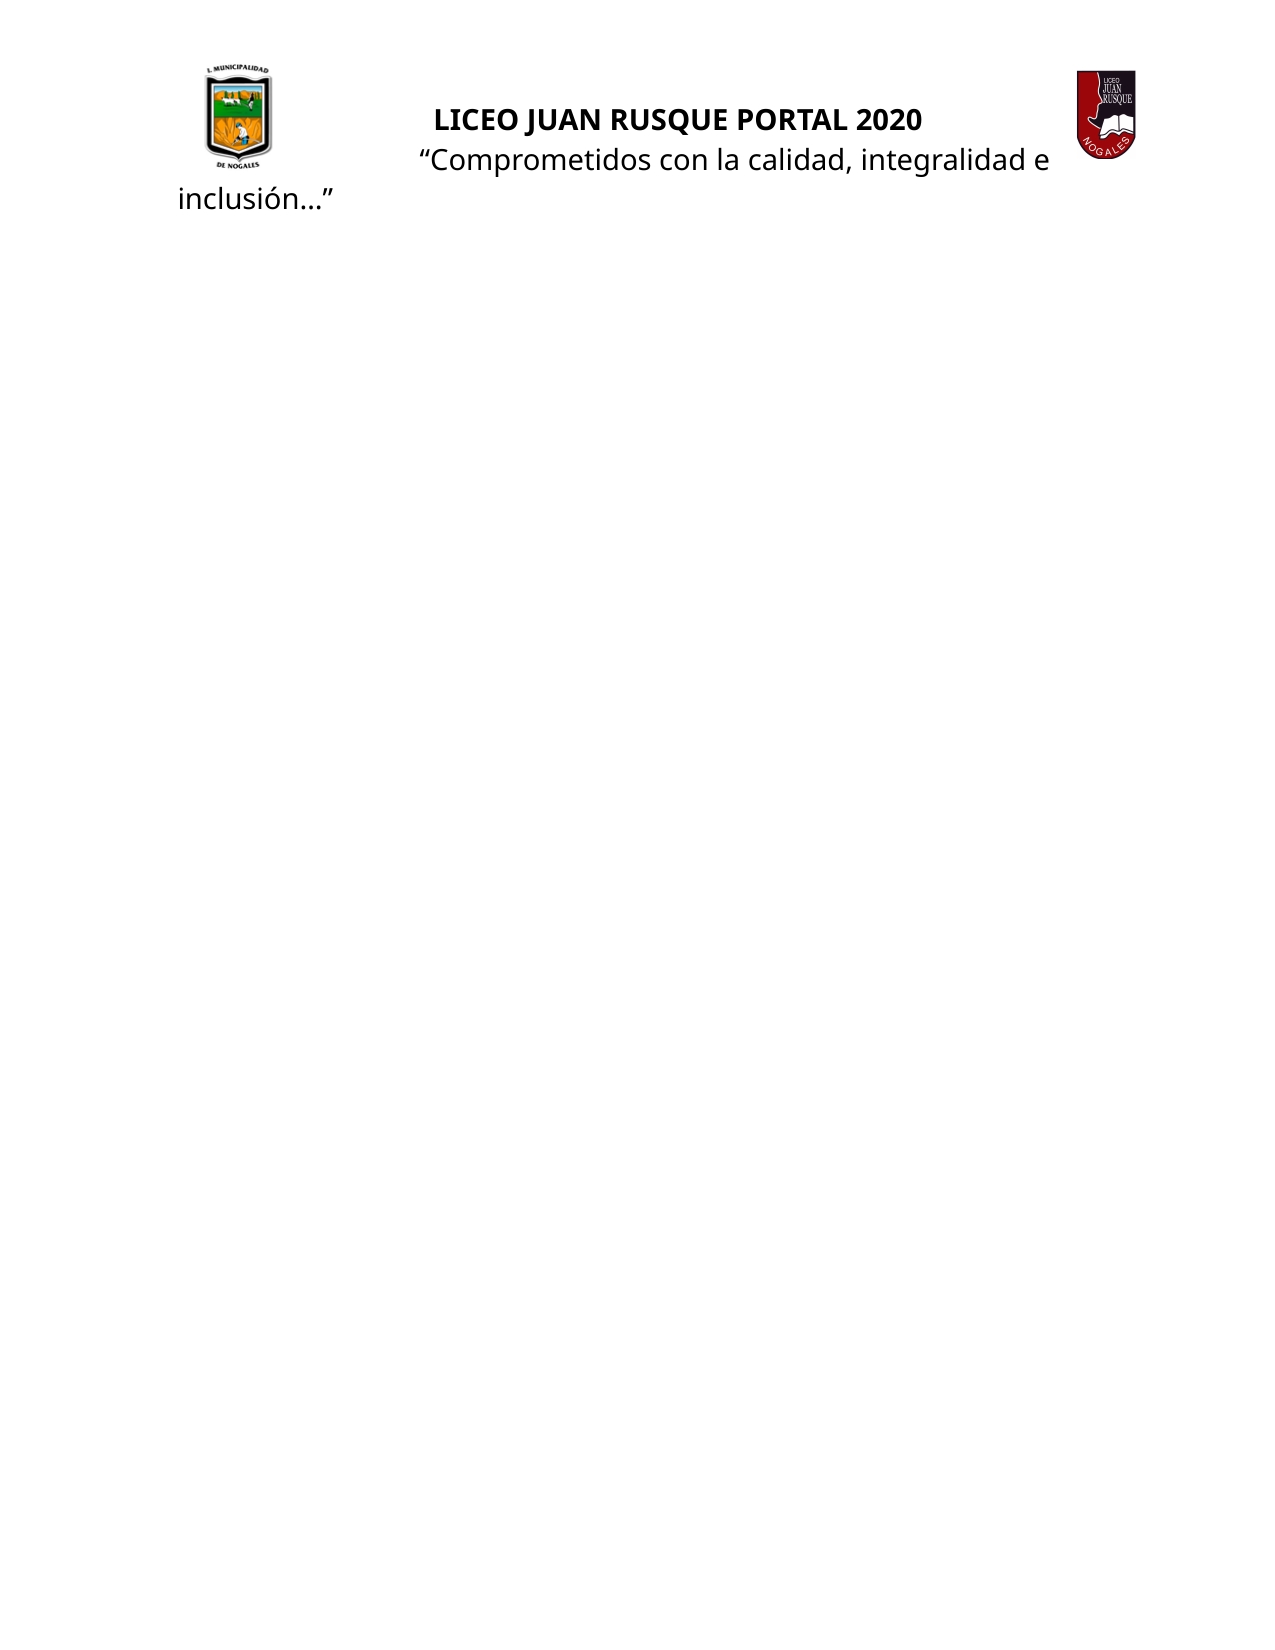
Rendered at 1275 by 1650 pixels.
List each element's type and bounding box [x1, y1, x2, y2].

picture [165, 60, 312, 171]
picture [1076, 70, 1137, 159]
